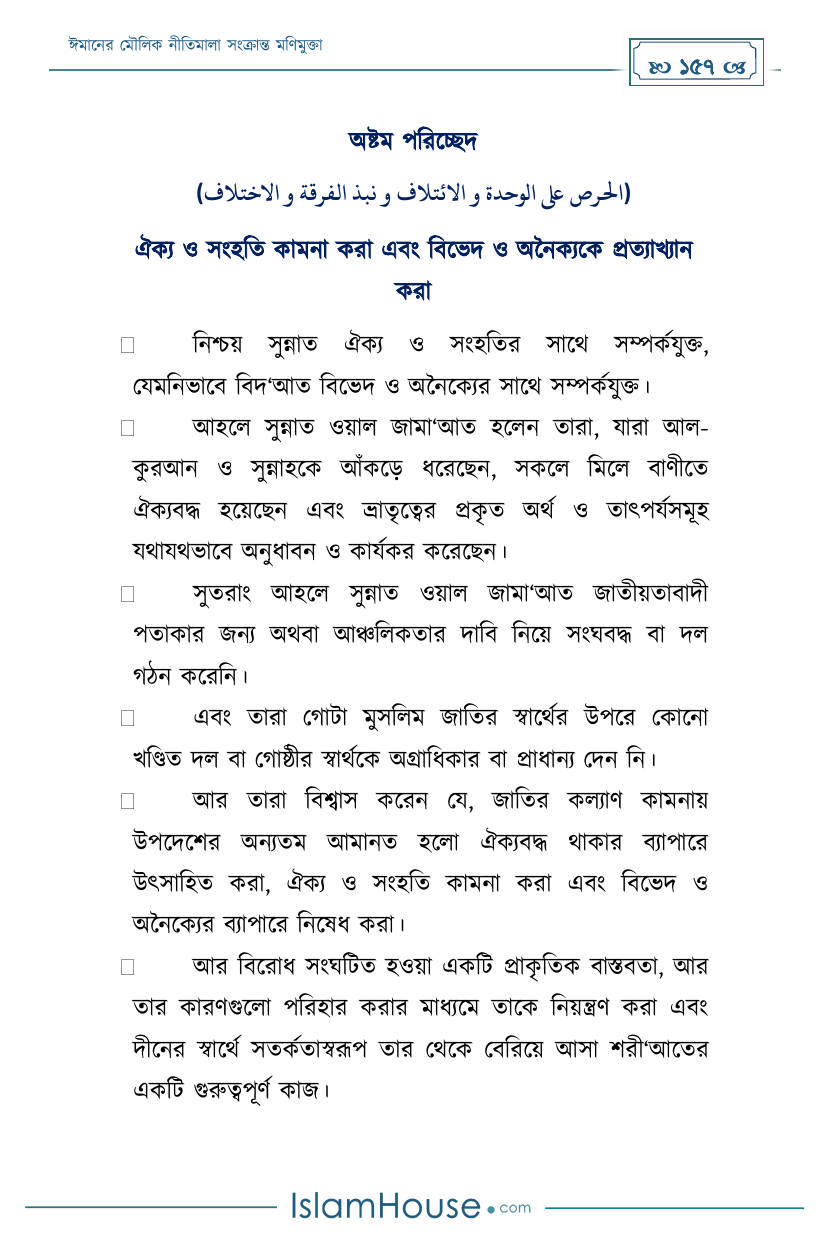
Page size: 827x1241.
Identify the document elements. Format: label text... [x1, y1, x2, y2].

list নিশ্চয় সুন্নাত ঐক্য ও সংহতির সাথে সম্পর্কযুক্ত, যেমনিভাবে বিদ‘আত বিভেদ ও অনৈক্যের সাথে সম্পর্কযুক্ত। [118, 322, 709, 405]
list এবং তারা গোটা মুসলিম জাতির স্বার্থের উপরে কোনো খণ্ডিত দল বা গোষ্ঠীর স্বার্থকে অগ্রাধিকার বা প্রাধান্য দেন নি। [118, 695, 709, 778]
text (الحرص على الوحدة و الائتلاف و نبذ الفرقة و الاختلاف) [118, 172, 709, 214]
picture [284, 1187, 805, 1225]
picture [18, 1186, 277, 1224]
text অষ্টম পরিচ্ছেদ [118, 118, 709, 159]
list সুতরাং আহলে সুন্নাত ওয়াল জামা‘আত জাতীয়তাবাদী পতাকার জন্য অথবা আঞ্চলিকতার দাবি নিয়ে সংঘবদ্ধ বা দল গঠন করেনি। [118, 571, 709, 695]
list আর বিরোধ সংঘটিত হওয়া একটি প্রাকৃতিক বাস্তবতা, আর তার কারণগুলো পরিহার করার মাধ্যমে তাকে নিয়ন্ত্রণ করা এবং দীনের স্বার্থে সতর্কতাস্বরূপ তার থেকে বেরিয়ে আসা শরী‘আতের একটি গুরুত্বপূর্ণ কাজ। [118, 944, 709, 1110]
text ঐক্য ও সংহতি কামনা করা এবং বিভেদ ও অনৈক্যকে প্রত্যাখ্যান করা [118, 227, 709, 309]
list আহলে সুন্নাত ওয়াল জামা‘আত হলেন তারা, যারা আল-কুরআন ও সুন্নাহকে আঁকড়ে ধরেছেন, সকলে মিলে বাণীতে ঐক্যবদ্ধ হয়েছেন এবং ভ্রাতৃত্বের প্রকৃত অর্থ ও তাৎপর্যসমূহ যথাযথভাবে অনুধাবন ও কার্যকর করেছেন। [118, 405, 709, 571]
list আর তারা বিশ্বাস করেন যে, জাতির কল্যাণ কামনায় উপদেশের অন্যতম আমানত হলো ঐক্যবদ্ধ থাকার ব্যাপারে উৎসাহিত করা, ঐক্য ও সংহতি কামনা করা এবং বিভেদ ও অনৈক্যের ব্যাপারে নিষেধ করা। [118, 778, 709, 944]
